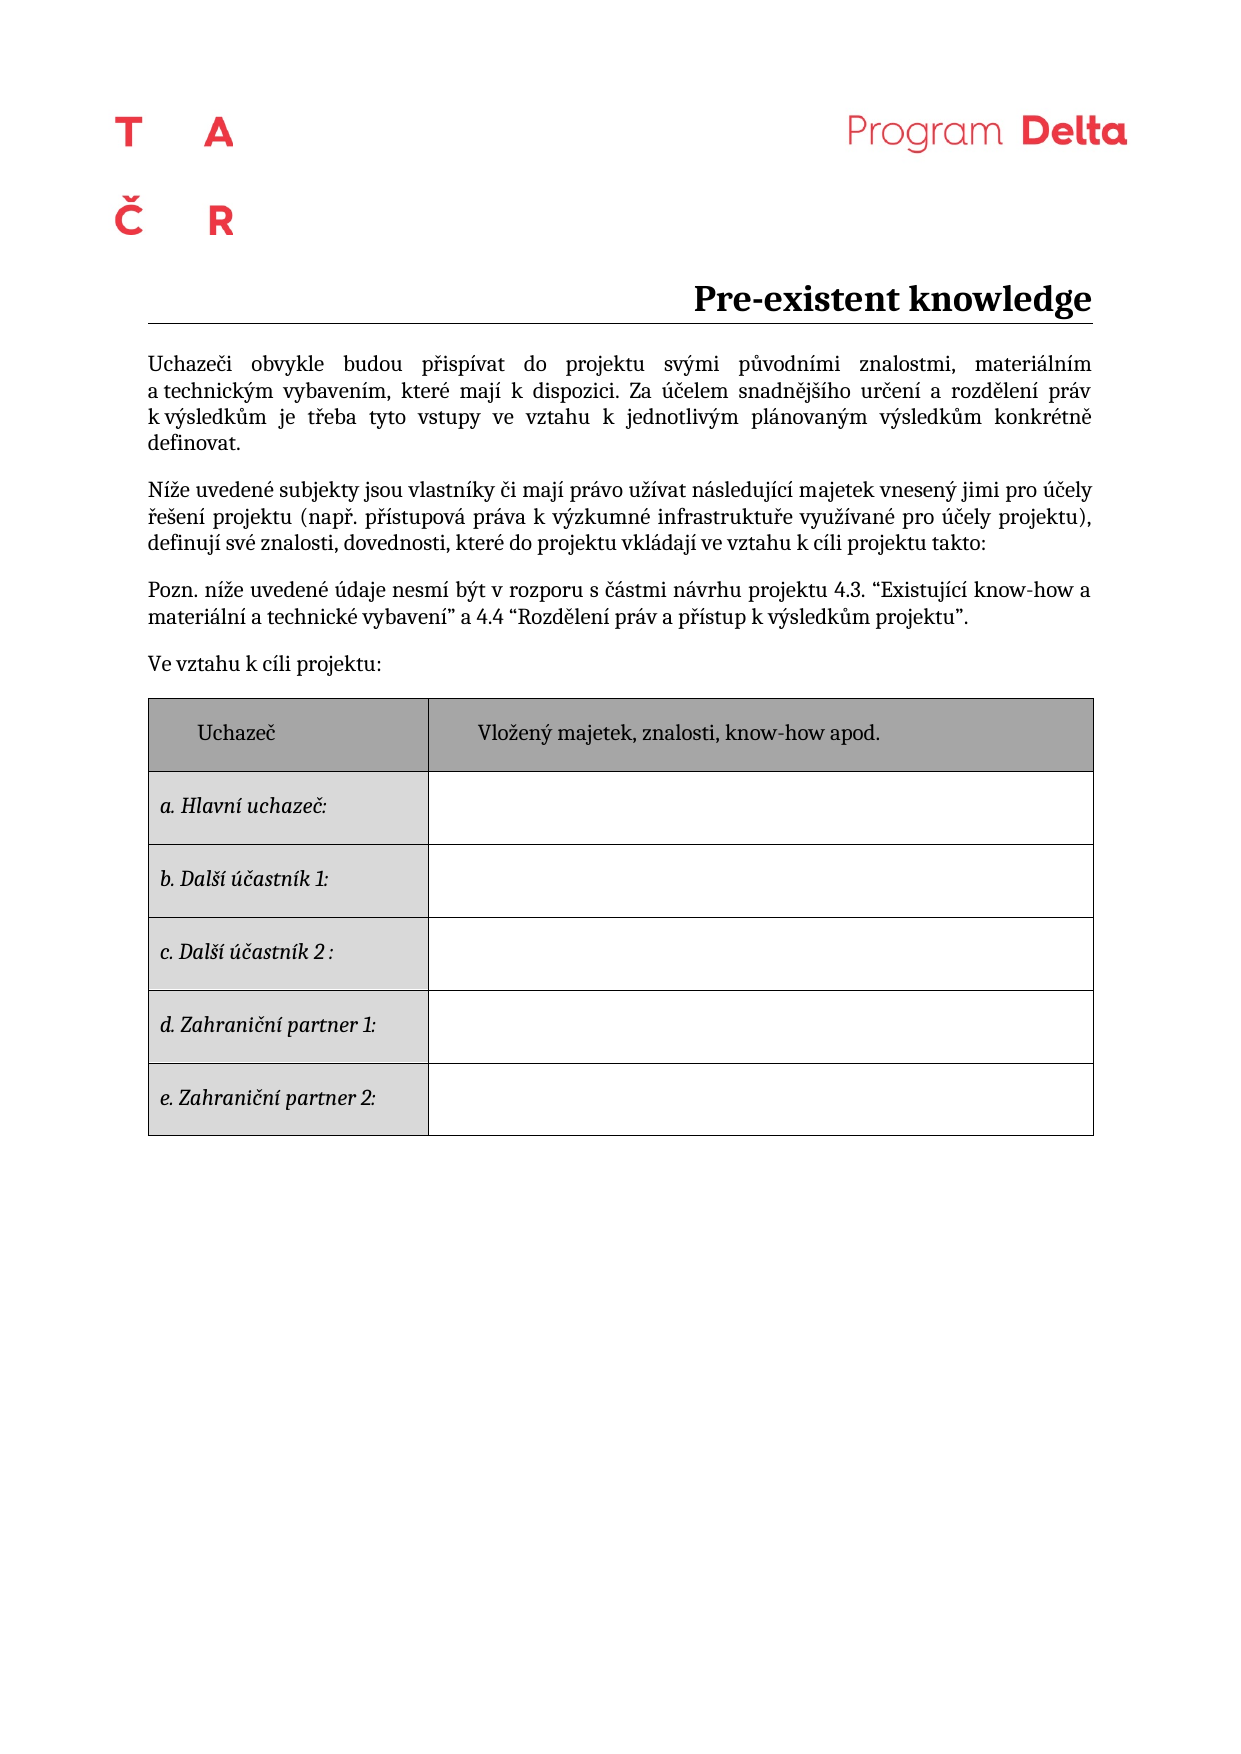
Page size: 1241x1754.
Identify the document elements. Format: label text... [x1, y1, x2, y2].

table_cell [429, 845, 1093, 917]
text Pozn. níže uvedené údaje nesmí být v rozporu s částmi návrhu projektu 4.3. “Existující know-how a materiální a technické vybavení” a 4.4 “Rozdělení práv a přístup k výsledkům projektu”. [148, 577, 1093, 630]
picture [0, 0, 233, 235]
table_header Vložený majetek, znalosti, know-how apod. [429, 699, 1093, 771]
table_cell [429, 772, 1093, 844]
table_cell c. Další účastník 2 : [149, 918, 428, 989]
table_cell d. Zahraniční partner 1: [149, 991, 428, 1062]
table_cell [429, 1064, 1093, 1135]
table_cell [429, 991, 1093, 1062]
table_header Uchazeč [149, 699, 428, 771]
table_cell a. Hlavní uchazeč: [149, 772, 428, 844]
text Uchazeči obvykle budou přispívat do projektu svými původními znalostmi, materiálním a technickým vybavením, které mají k dispozici. Za účelem snadnějšího určení a rozdělení práv k výsledkům je třeba tyto vstupy ve vztahu k jednotlivým plánovaným výsledkům konkrétně definovat. [148, 351, 1093, 456]
table_cell [429, 918, 1093, 989]
text Níže uvedené subjekty jsou vlastníky či mají právo užívat následující majetek vnesený jimi pro účely řešení projektu (např. přístupová práva k výzkumné infrastruktuře využívané pro účely projektu), definují své znalosti, dovednosti, které do projektu vkládají ve vztahu k cíli projektu takto: [148, 477, 1093, 556]
text Ve vztahu k cíli projektu: [148, 651, 1093, 677]
table_cell e. Zahraniční partner 2: [149, 1064, 428, 1135]
text Pre-existent knowledge [148, 277, 1093, 323]
picture [845, 0, 1241, 164]
table_cell b. Další účastník 1: [149, 845, 428, 917]
